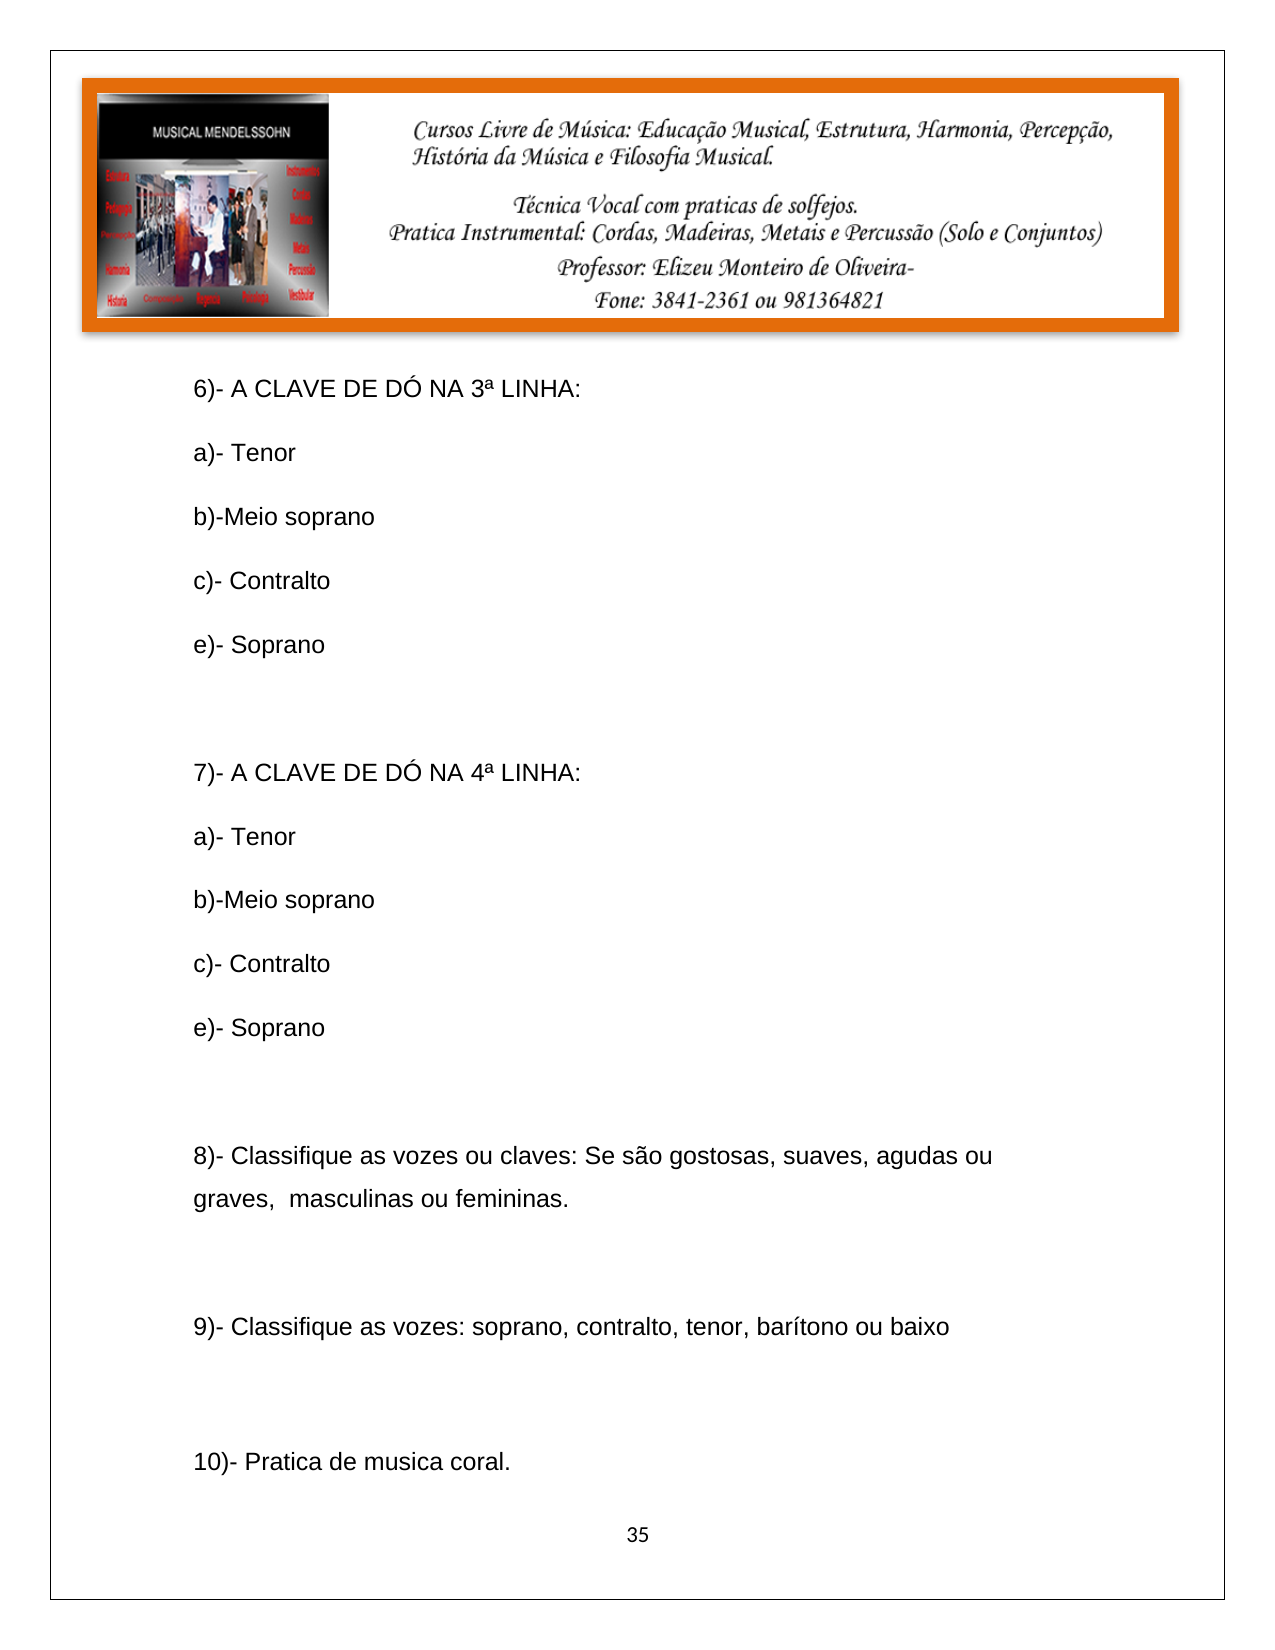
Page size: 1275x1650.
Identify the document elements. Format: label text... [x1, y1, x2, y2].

text e)- Soprano [193, 629, 1082, 658]
text 8)- Classifique as vozes ou claves: Se são gostosas, suaves, agudas ou graves, masculinas ou femininas. [193, 1141, 1082, 1213]
text e)- Soprano [193, 1013, 1082, 1042]
text 9)- Classifique as vozes: soprano, contralto, tenor, barítono ou baixo [193, 1312, 1082, 1341]
picture [97, 93, 1164, 318]
text 6)- A CLAVE DE DÓ NA 3ª LINHA: [193, 374, 1082, 402]
text c)- Contralto [193, 566, 1082, 594]
text b)-Meio soprano [193, 885, 1082, 914]
text c)- Contralto [193, 949, 1082, 978]
text a)- Tenor [193, 438, 1082, 466]
text b)-Meio soprano [193, 502, 1082, 530]
text a)- Tenor [193, 821, 1082, 850]
text 10)- Pratica de musica coral. [193, 1447, 1082, 1476]
text 7)- A CLAVE DE DÓ NA 4ª LINHA: [193, 757, 1082, 786]
